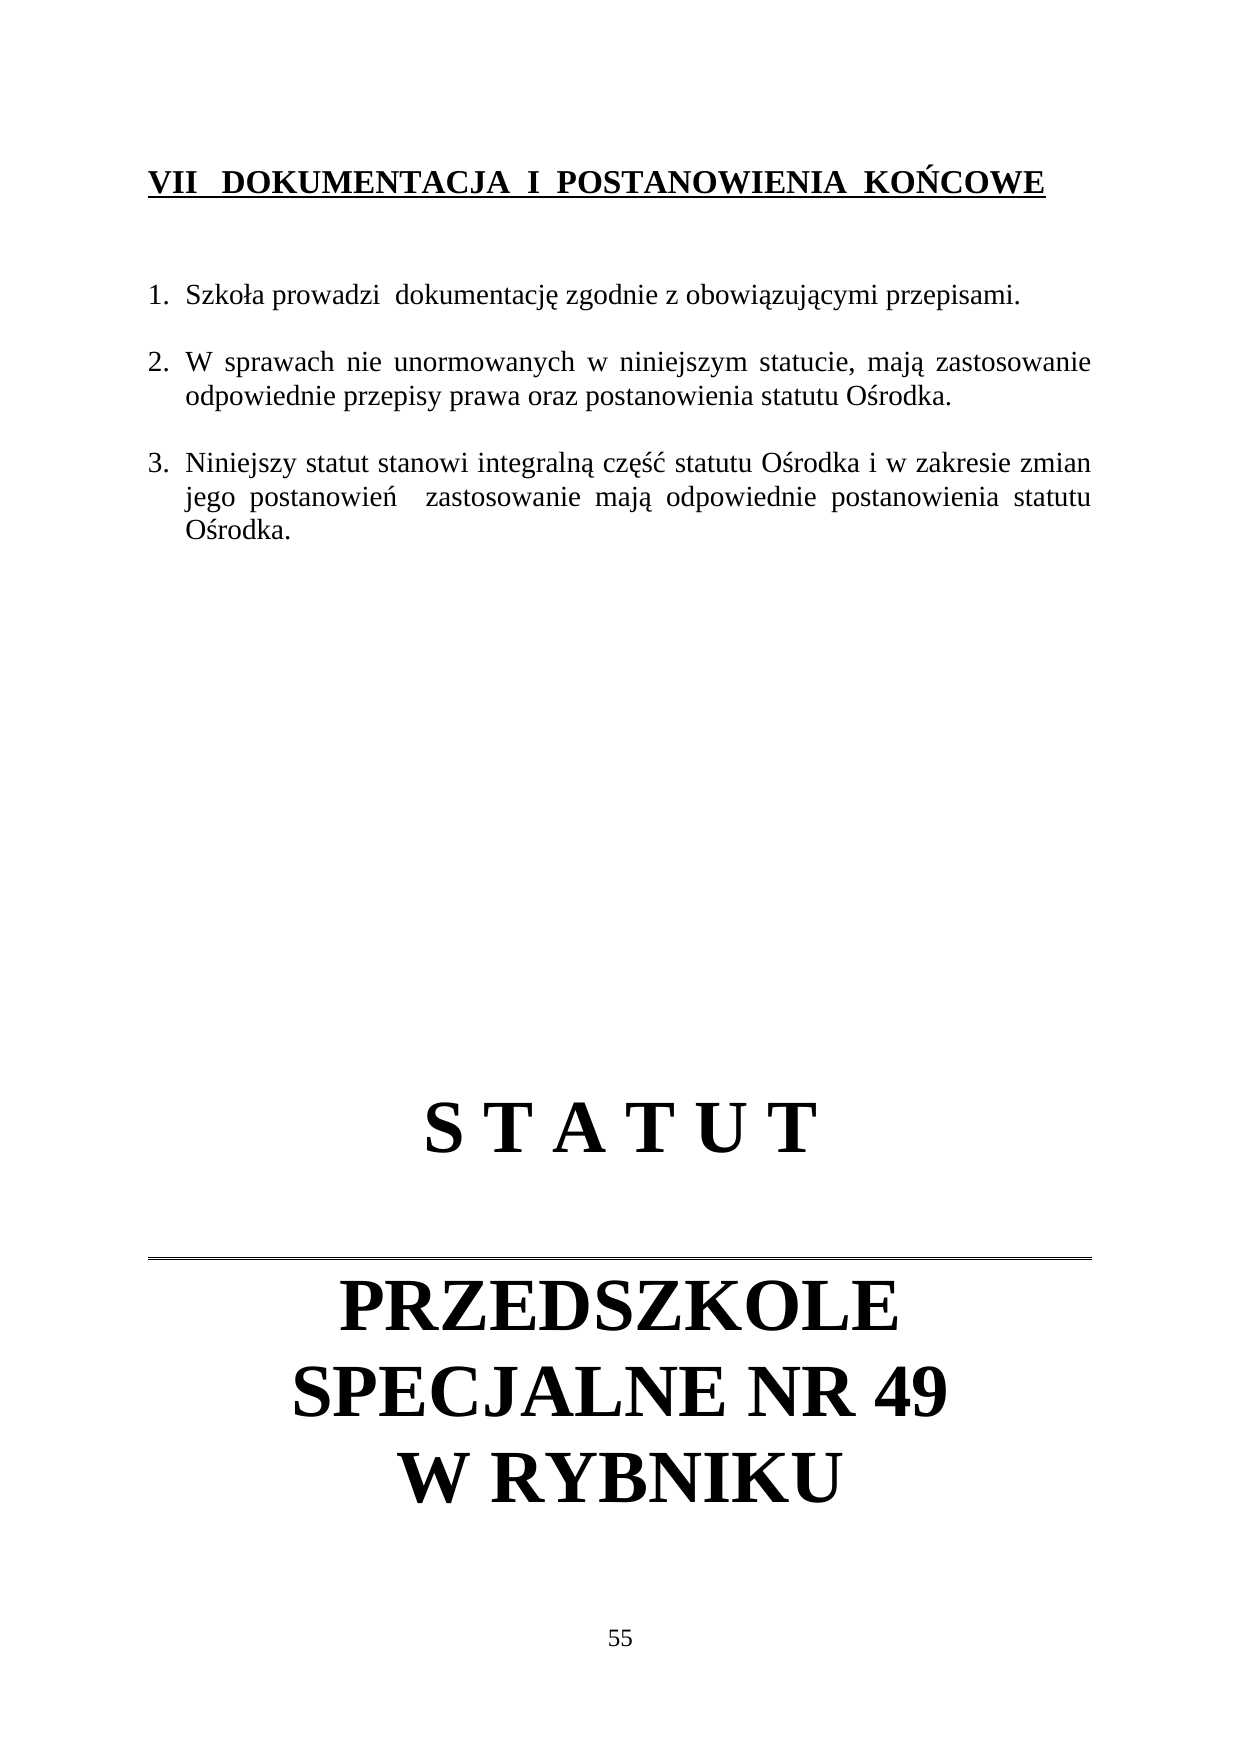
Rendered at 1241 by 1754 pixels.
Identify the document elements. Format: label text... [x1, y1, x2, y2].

text PRZEDSZKOLE [148, 1260, 1092, 1346]
text VII DOKUMENTACJA I POSTANOWIENIA KOŃCOWE [148, 162, 1092, 201]
text S T A T U T [148, 1082, 1092, 1169]
list Niniejszy statut stanowi integralną część statutu Ośrodka i w zakresie zmian jego postanowień zastosowanie mają odpowiednie postanowienia statutu Ośrodka. [148, 445, 1092, 546]
list Szkoła prowadzi dokumentację zgodnie z obowiązującymi przepisami. [148, 277, 1092, 311]
text SPECJALNE NR 49 [148, 1346, 1092, 1433]
list W sprawach nie unormowanych w niniejszym statucie, mają zastosowanie odpowiednie przepisy prawa oraz postanowienia statutu Ośrodka. [148, 344, 1092, 412]
text W RYBNIKU [148, 1433, 1092, 1519]
